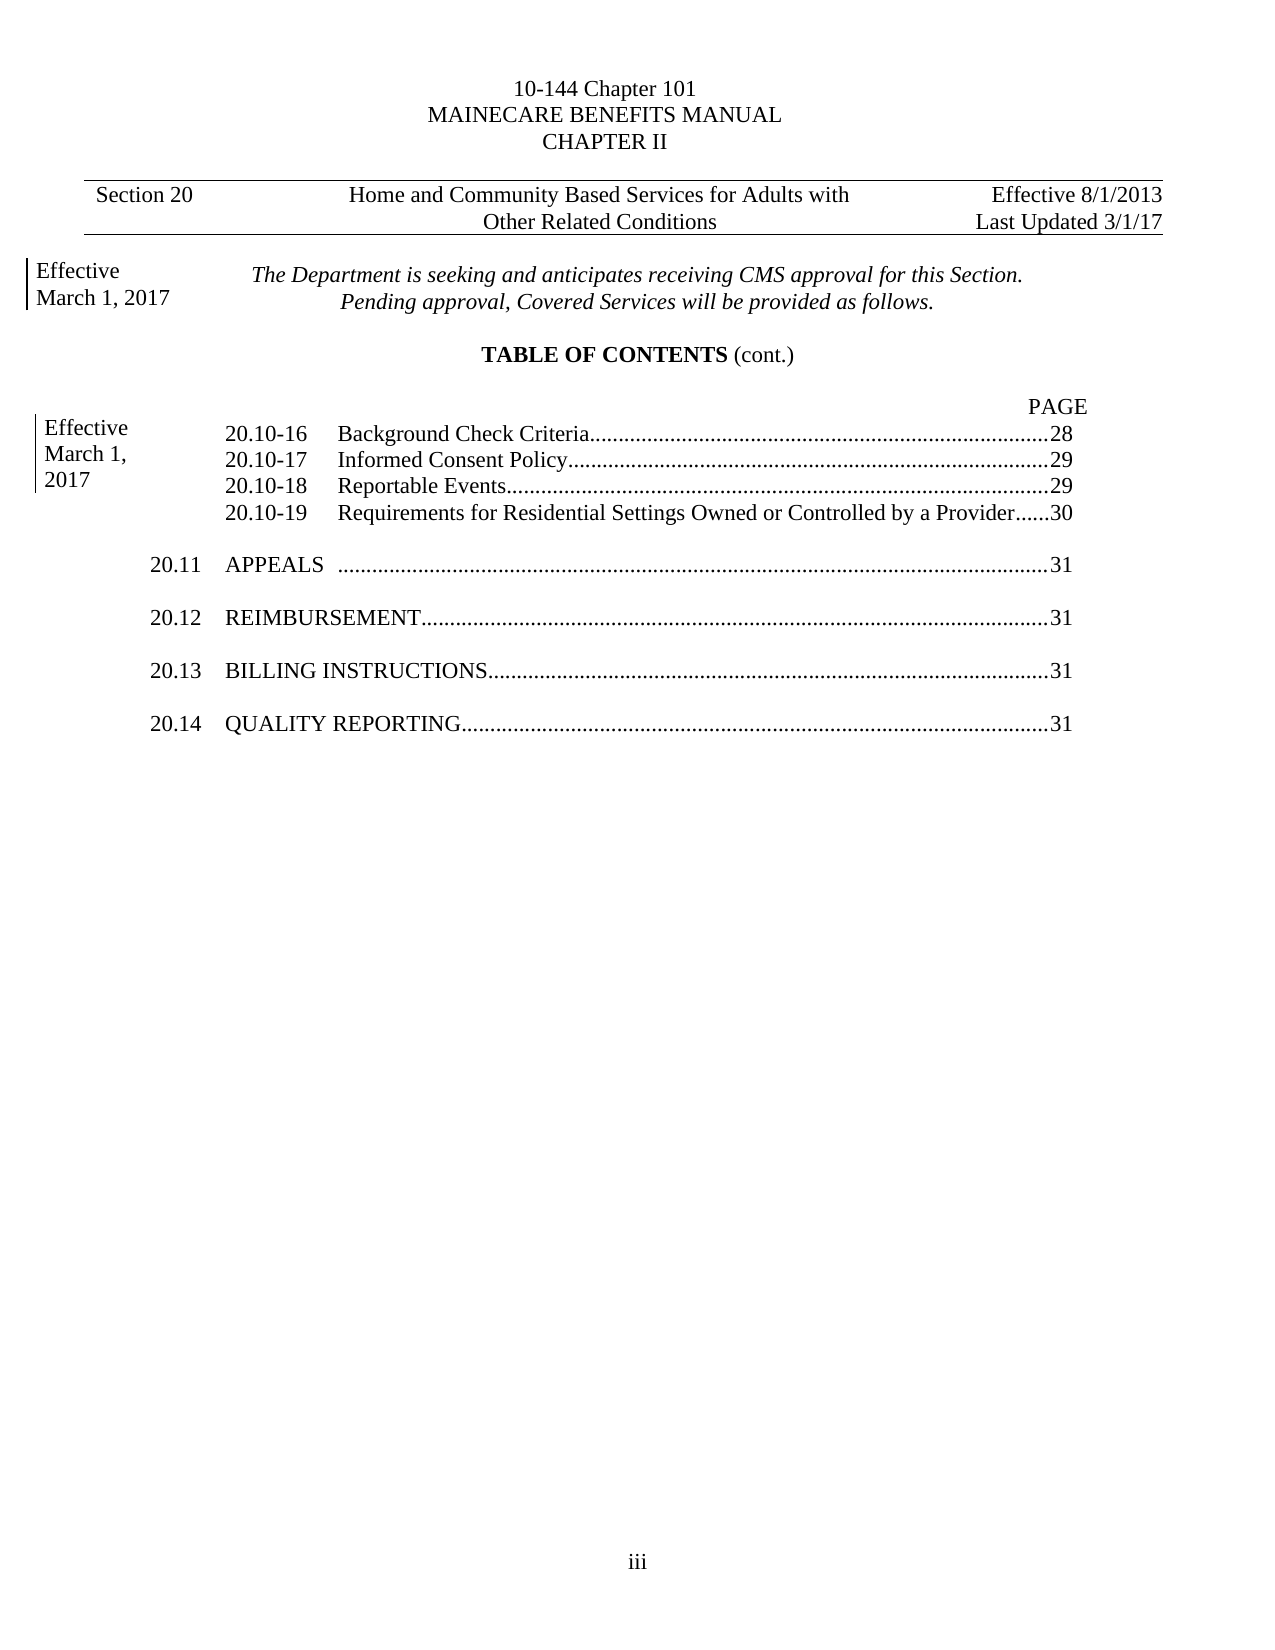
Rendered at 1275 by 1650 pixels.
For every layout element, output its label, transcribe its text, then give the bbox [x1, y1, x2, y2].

text TABLE OF CONTENTS (cont.) [150, 341, 1125, 367]
text 20.14 QUALITY REPORTING 31 [150, 709, 1125, 736]
text 20.13 BILLING INSTRUCTIONS 31 [150, 657, 1125, 683]
text 20.10-16 Background Check Criteria 28 [225, 420, 1125, 446]
text 20.10-18 Reportable Events 29 [225, 472, 1125, 499]
text 20.10-19 Requirements for Residential Settings Owned or Controlled by a Provider 30 [225, 499, 1125, 525]
text 20.10-17 Informed Consent Policy 29 [225, 446, 1125, 472]
text 20.11 APPEALS 31 [150, 551, 1125, 578]
text PAGE [150, 393, 1087, 420]
text 20.12 REIMBURSEMENT 31 [150, 604, 1125, 631]
